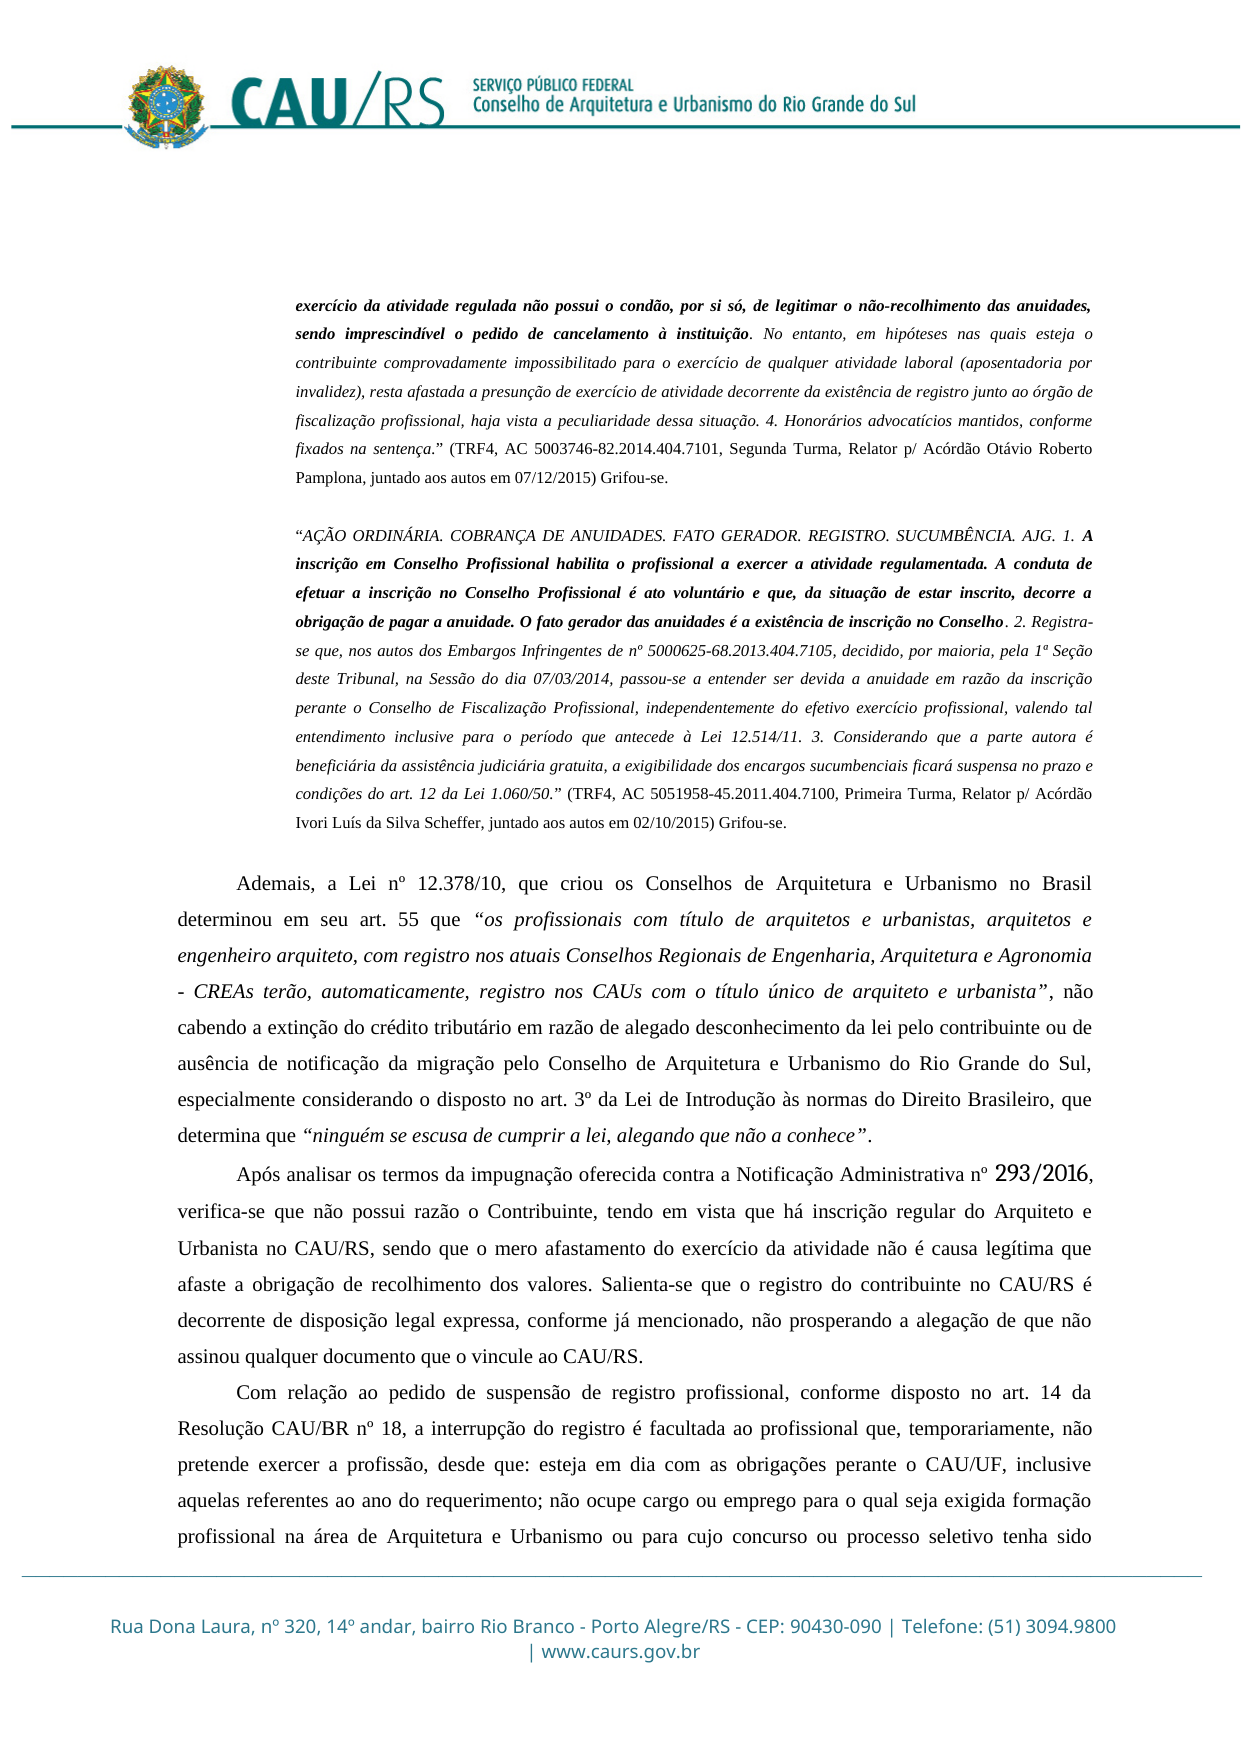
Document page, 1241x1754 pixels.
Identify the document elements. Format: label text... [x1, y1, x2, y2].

text “AÇÃO ORDINÁRIA. COBRANÇA DE ANUIDADES. FATO GERADOR. REGISTRO. SUCUMBÊNCIA. AJG. 1. A inscrição em Conselho Profissional habilita o profissional a exercer a atividade regulamentada. A conduta de efetuar a inscrição no Conselho Profissional é ato voluntário e que, da situação de estar inscrito, decorre a obrigação de pagar a anuidade. O fato gerador das anuidades é a existência de inscrição no Conselho. 2. Registra-se que, nos autos dos Embargos Infringentes de nº 5000625-68.2013.404.7105, decidido, por maioria, pela 1ª Seção deste Tribunal, na Sessão do dia 07/03/2014, passou-se a entender ser devida a anuidade em razão da inscrição perante o Conselho de Fiscalização Profissional, independentemente do efetivo exercício profissional, valendo tal entendimento inclusive para o período que antecede à Lei 12.514/11. 3. Considerando que a parte autora é beneficiária da assistência judiciária gratuita, a exigibilidade dos encargos sucumbenciais ficará suspensa no prazo e condições do art. 12 da Lei 1.060/50.” (TRF4, AC 5051958-45.2011.404.7100, Primeira Turma, Relator p/ Acórdão Ivori Luís da Silva Scheffer, juntado aos autos em 02/10/2015) Grifou-se. [295, 525, 1093, 832]
text Após analisar os termos da impugnação oferecida contra a Notificação Administrativa nº , verifica-se que [177, 1159, 1093, 1368]
text Ademais, a Lei nº 12.378/10, que criou os Conselhos de Arquitetura e Urbanismo no Brasil determinou em seu art. 55 que “os profissionais com título de arquitetos e urbanistas, arquitetos e engenheiro arquiteto, com registro nos atuais Conselhos Regionais de Engenharia, Arquitetura e Agronomia - CREAs terão, automaticamente, registro nos CAUs com o título único de arquiteto e urbanista”, não cabendo a extinção do crédito tributário em razão de alegado desconhecimento da lei pelo contribuinte ou de ausência de notificação da migração pelo Conselho de Arquitetura e Urbanismo do Rio Grande do Sul, especialmente considerando o disposto no art. 3º da Lei de Introdução às normas do Direito Brasileiro, que determina que “ninguém se escusa de cumprir a lei, alegando que não a conhece”. [177, 870, 1093, 1147]
picture [11, 0, 1241, 160]
